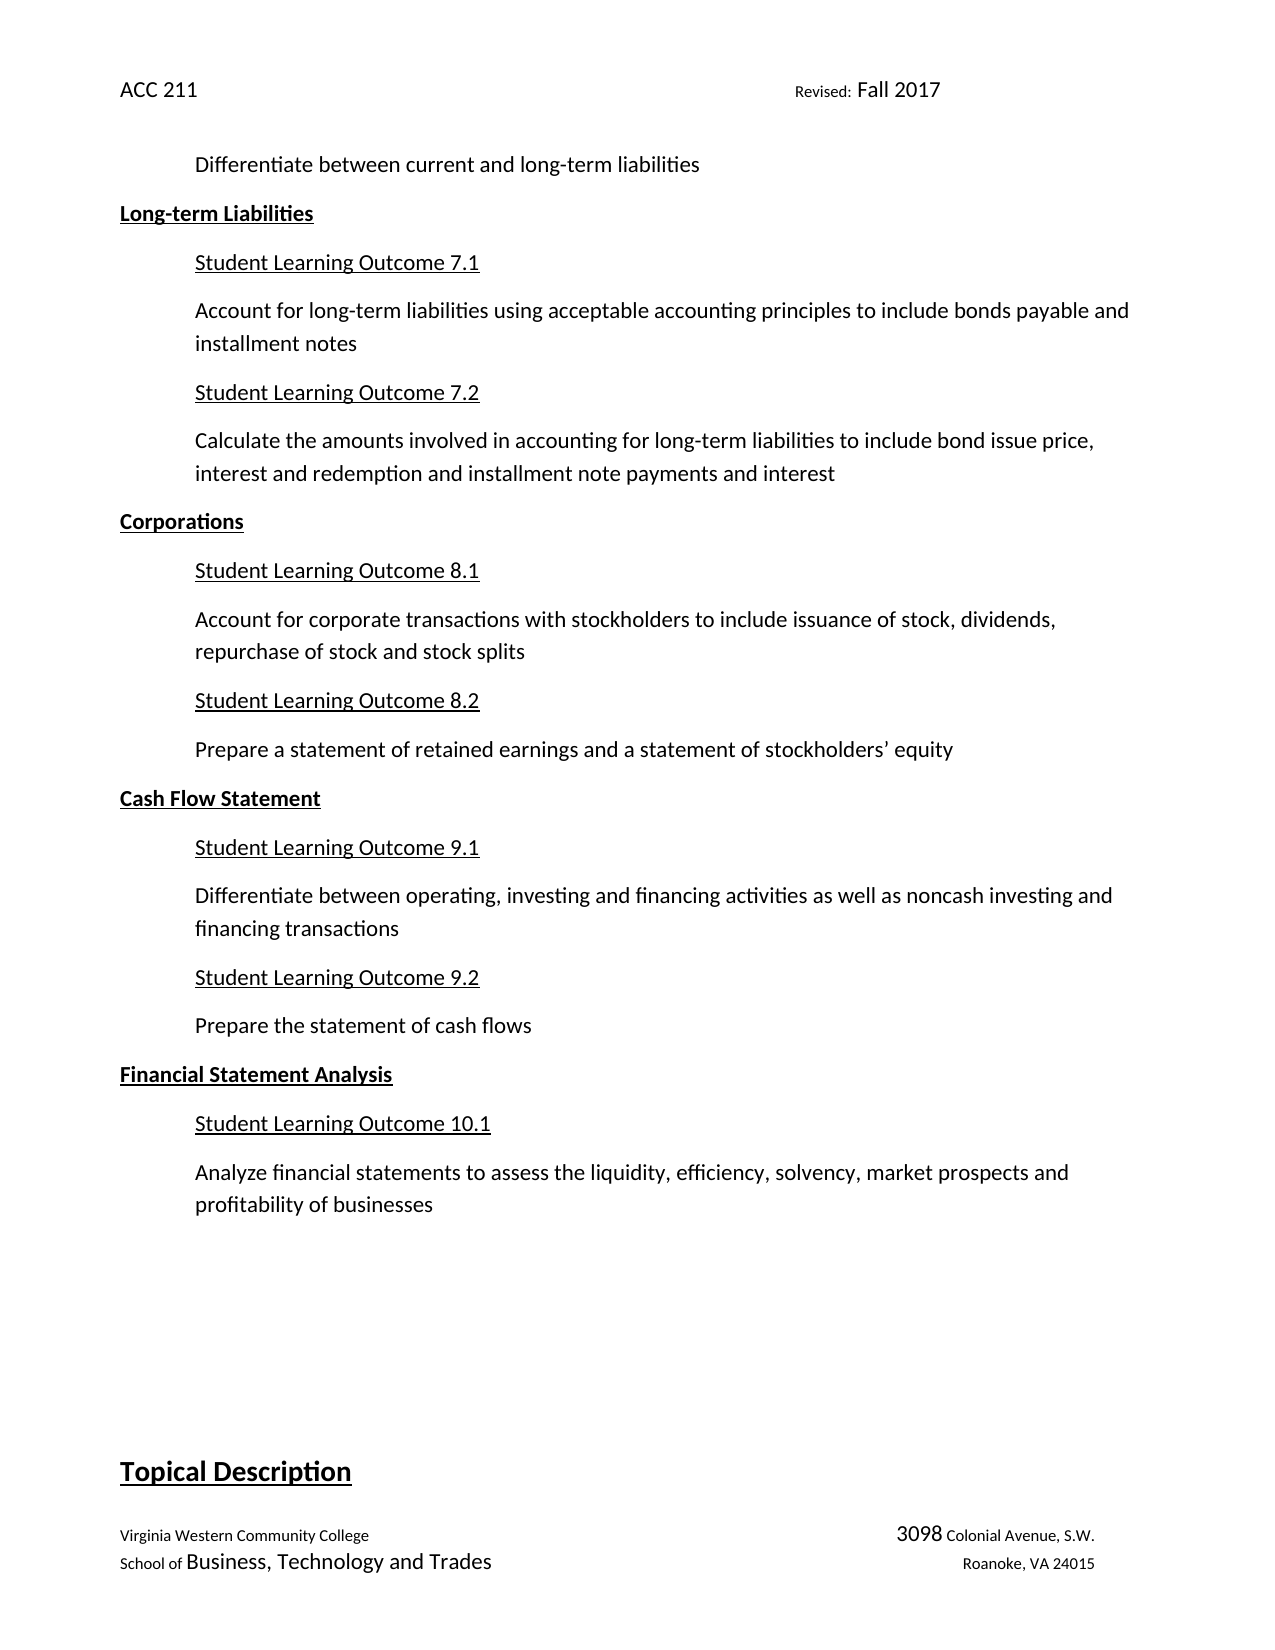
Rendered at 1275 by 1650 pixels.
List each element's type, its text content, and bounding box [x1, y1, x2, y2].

text Differentiate between current and long-term liabilities [195, 150, 1155, 178]
text Student Learning Outcome 8.1 [195, 556, 1155, 584]
text Financial Statement Analysis [120, 1060, 1155, 1088]
text Account for corporate transactions with stockholders to include issuance of stock, dividends, repurchase of stock and stock splits [195, 605, 1155, 665]
text Corporations [120, 507, 1155, 536]
text Student Learning Outcome 9.2 [195, 963, 1155, 991]
text Calculate the amounts involved in accounting for long-term liabilities to include bond issue price, interest and redemption and installment note payments and interest [195, 426, 1155, 487]
text Cash Flow Statement [120, 784, 1155, 812]
text Student Learning Outcome 7.1 [195, 248, 1155, 276]
text Student Learning Outcome 10.1 [195, 1109, 1155, 1137]
text Student Learning Outcome 7.2 [195, 378, 1155, 406]
text Student Learning Outcome 9.1 [195, 833, 1155, 861]
text Analyze financial statements to assess the liquidity, efficiency, solvency, market prospects and profitability of businesses [195, 1158, 1155, 1218]
text Student Learning Outcome 8.2 [195, 686, 1155, 714]
text Prepare a statement of retained earnings and a statement of stockholders’ equity [195, 735, 1155, 763]
text Differentiate between operating, investing and financing activities as well as noncash investing and financing transactions [195, 882, 1155, 942]
text Long-term Liabilities [120, 199, 1155, 227]
text Account for long-term liabilities using acceptable accounting principles to include bonds payable and installment notes [195, 297, 1155, 357]
text Prepare the statement of cash flows [195, 1012, 1155, 1039]
text Topical Description [120, 1453, 1155, 1489]
